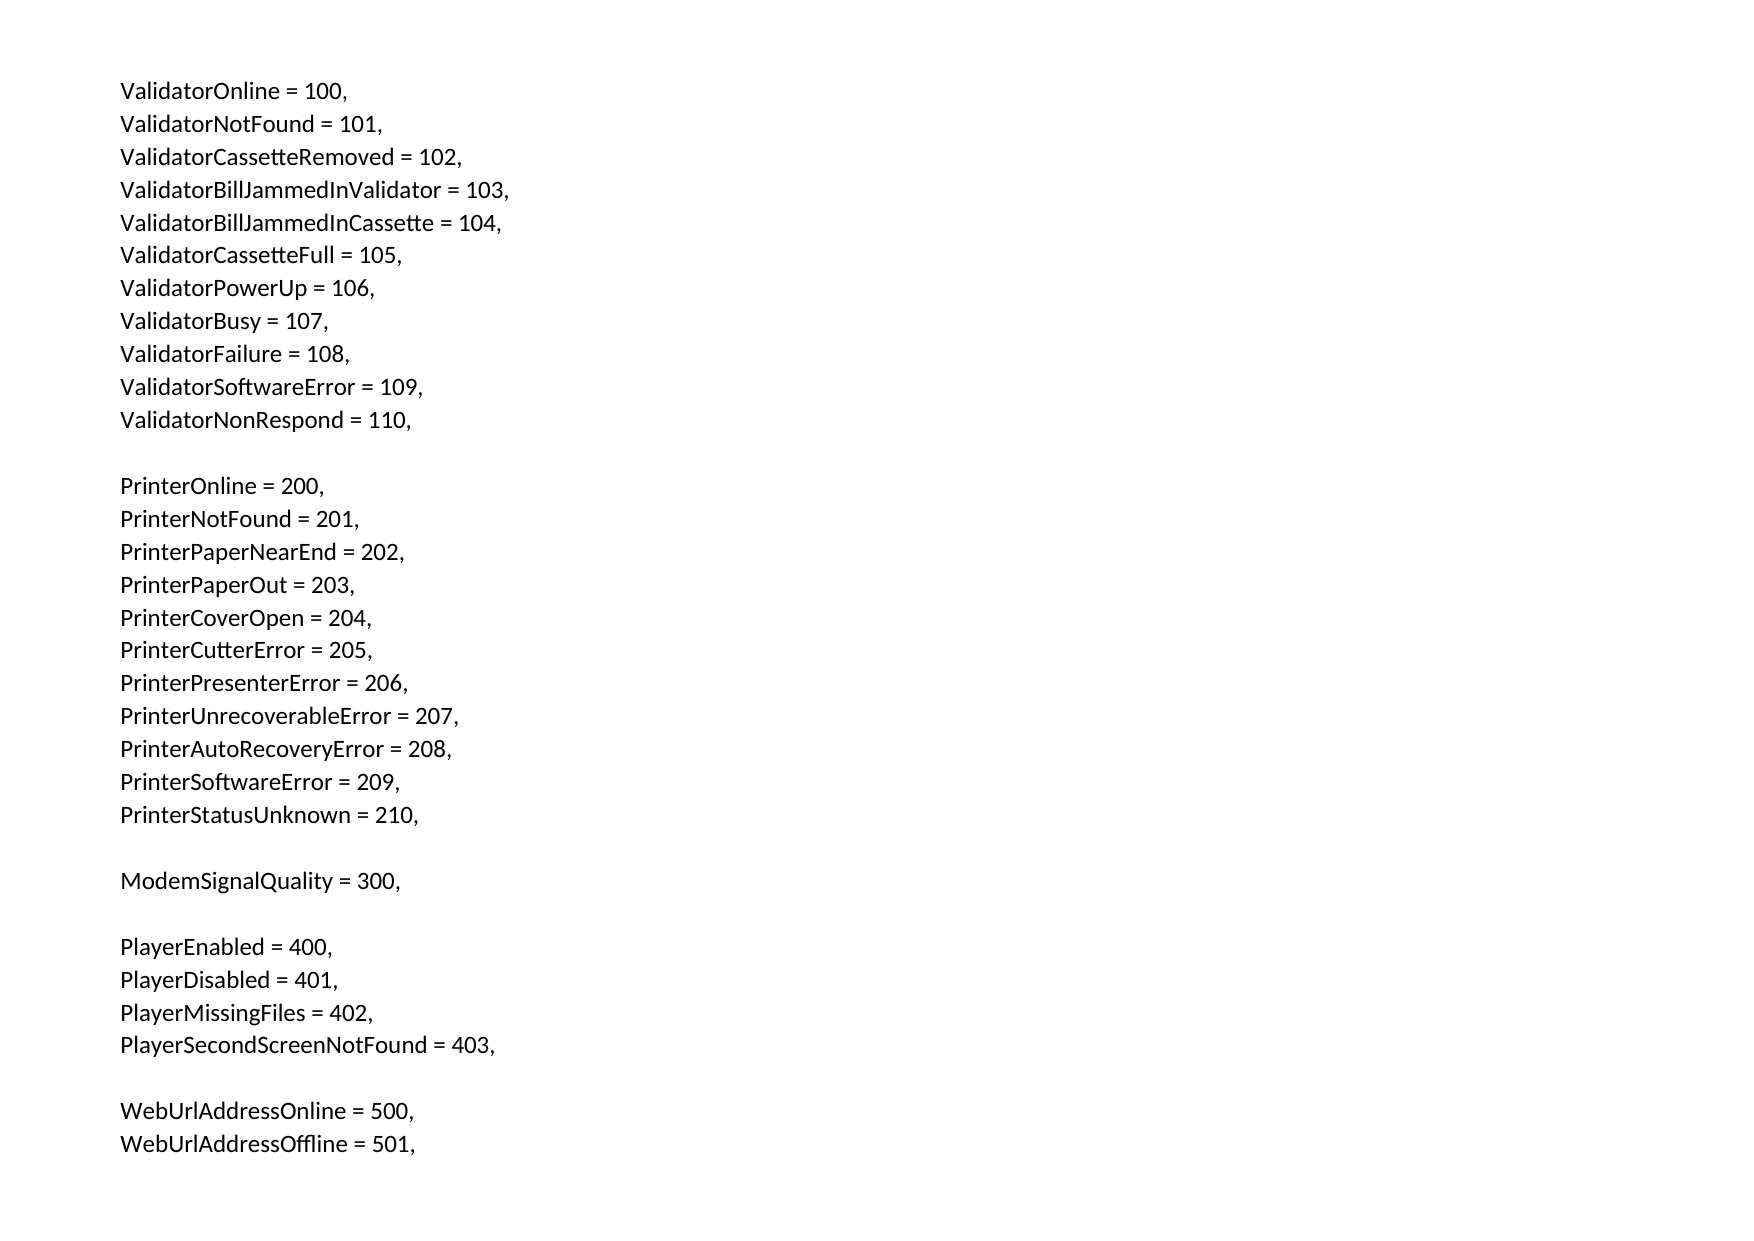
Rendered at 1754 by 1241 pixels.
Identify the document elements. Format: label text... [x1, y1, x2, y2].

text PrinterNotFound = 201, [75, 503, 1679, 533]
text PrinterPresenterError = 206, [75, 667, 1679, 698]
text PlayerSecondScreenNotFound = 403, [75, 1029, 1679, 1060]
text PlayerEnabled = 400, [75, 931, 1679, 961]
text ValidatorBillJammedInCassette = 104, [75, 207, 1679, 237]
text ValidatorSoftwareError = 109, [75, 371, 1679, 402]
text PlayerDisabled = 401, [75, 964, 1679, 994]
text PrinterPaperOut = 203, [75, 569, 1679, 599]
text PrinterPaperNearEnd = 202, [75, 536, 1679, 566]
text ValidatorNotFound = 101, [75, 108, 1679, 138]
text PrinterStatusUnknown = 210, [75, 799, 1679, 830]
text PrinterCoverOpen = 204, [75, 602, 1679, 632]
text PrinterSoftwareError = 209, [75, 766, 1679, 797]
text PrinterAutoRecoveryError = 208, [75, 733, 1679, 764]
text ValidatorCassetteRemoved = 102, [75, 141, 1679, 171]
text PrinterOnline = 200, [75, 470, 1679, 501]
text ValidatorPowerUp = 106, [75, 272, 1679, 303]
text WebUrlAddressOnline = 500, [75, 1095, 1679, 1126]
text ValidatorOnline = 100, [75, 75, 1679, 106]
text ValidatorBusy = 107, [75, 305, 1679, 336]
text PrinterUnrecoverableError = 207, [75, 700, 1679, 731]
text ModemSignalQuality = 300, [75, 865, 1679, 896]
text ValidatorBillJammedInValidator = 103, [75, 174, 1679, 204]
text ValidatorNonRespond = 110, [75, 404, 1679, 435]
text ValidatorCassetteFull = 105, [75, 239, 1679, 270]
text PrinterCutterError = 205, [75, 634, 1679, 665]
text WebUrlAddressOffline = 501, [75, 1128, 1679, 1159]
text PlayerMissingFiles = 402, [75, 997, 1679, 1027]
text ValidatorFailure = 108, [75, 338, 1679, 369]
